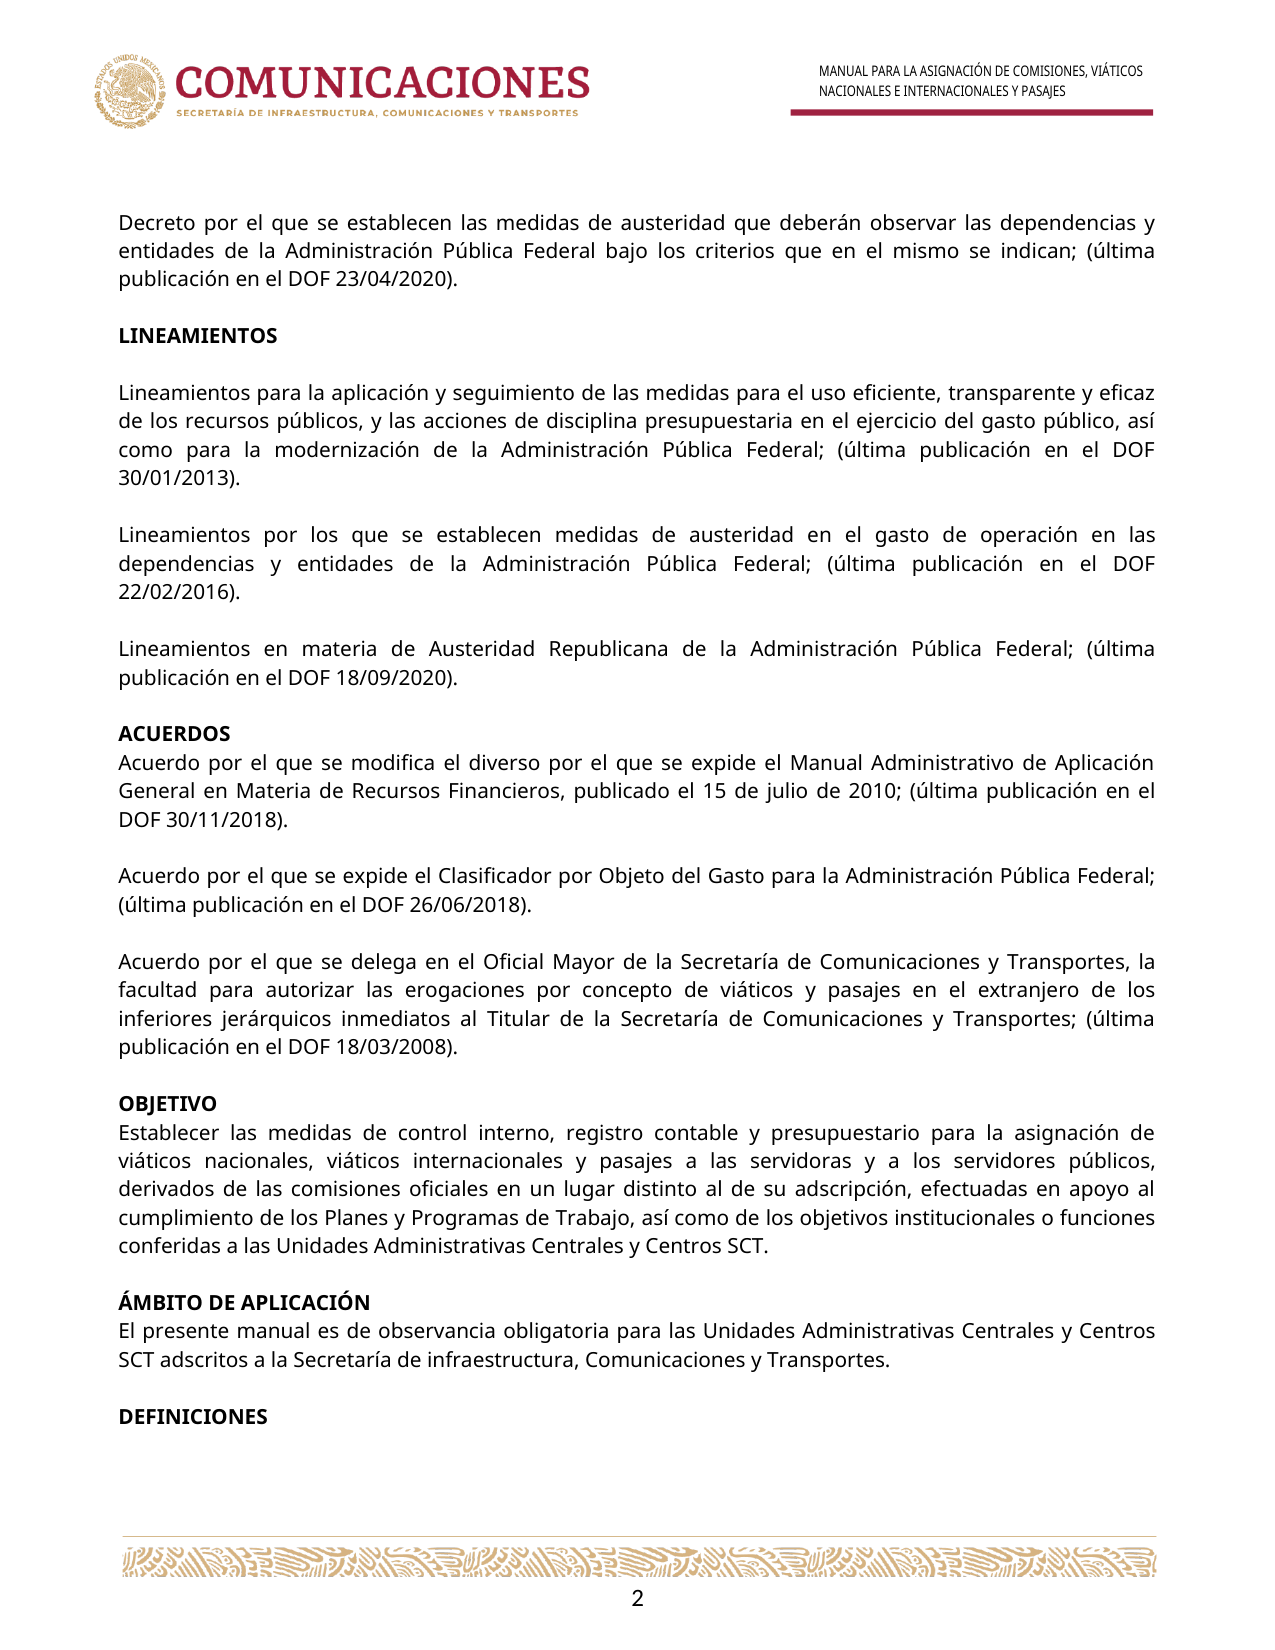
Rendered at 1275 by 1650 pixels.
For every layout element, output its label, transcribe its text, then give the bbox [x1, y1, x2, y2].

text Acuerdo por el que se modifica el diverso por el que se expide el Manual Administrativo de Aplicación General en Materia de Recursos Financieros, publicado el 15 de julio de 2010; (última publicación en el DOF 30/11/2018). [118, 748, 1157, 833]
text El presente manual es de observancia obligatoria para las Unidades Administrativas Centrales y Centros SCT adscritos a la Secretaría de infraestructura, Comunicaciones y Transportes. [118, 1317, 1157, 1373]
picture [1, 1521, 1275, 1610]
text ACUERDOS [118, 719, 1157, 748]
text Lineamientos por los que se establecen medidas de austeridad en el gasto de operación en las dependencias y entidades de la Administración Pública Federal; (última publicación en el DOF 22/02/2016). [118, 520, 1157, 606]
text Decreto por el que se establecen las medidas de austeridad que deberán observar las dependencias y entidades de la Administración Pública Federal bajo los criterios que en el mismo se indican; (última publicación en el DOF 23/04/2020). [118, 208, 1157, 293]
text DEFINICIONES [118, 1402, 1157, 1430]
text ÁMBITO DE APLICACIÓN [118, 1288, 1157, 1317]
text Lineamientos en materia de Austeridad Republicana de la Administración Pública Federal; (última publicación en el DOF 18/09/2020). [118, 634, 1157, 691]
text Acuerdo por el que se delega en el Oficial Mayor de la Secretaría de Comunicaciones y Transportes, la facultad para autorizar las erogaciones por concepto de viáticos y pasajes en el extranjero de los inferiores jerárquicos inmediatos al Titular de la Secretaría de Comunicaciones y Transportes; (última publicación en el DOF 18/03/2008). [118, 947, 1157, 1061]
text Establecer las medidas de control interno, registro contable y presupuestario para la asignación de viáticos nacionales, viáticos internacionales y pasajes a las servidoras y a los servidores públicos, derivados de las comisiones oficiales en un lugar distinto al de su adscripción, efectuadas en apoyo al cumplimiento de los Planes y Programas de Trabajo, así como de los objetivos institucionales o funciones conferidas a las Unidades Administrativas Centrales y Centros SCT. [118, 1118, 1157, 1260]
text Lineamientos para la aplicación y seguimiento de las medidas para el uso eficiente, transparente y eficaz de los recursos públicos, y las acciones de disciplina presupuestaria en el ejercicio del gasto público, así como para la modernización de la Administración Pública Federal; (última publicación en el DOF 30/01/2013). [118, 378, 1157, 492]
text OBJETIVO [118, 1089, 1157, 1118]
picture [69, 36, 620, 151]
text LINEAMIENTOS [118, 321, 1157, 350]
text Acuerdo por el que se expide el Clasificador por Objeto del Gasto para la Administración Pública Federal; (última publicación en el DOF 26/06/2018). [118, 862, 1157, 918]
